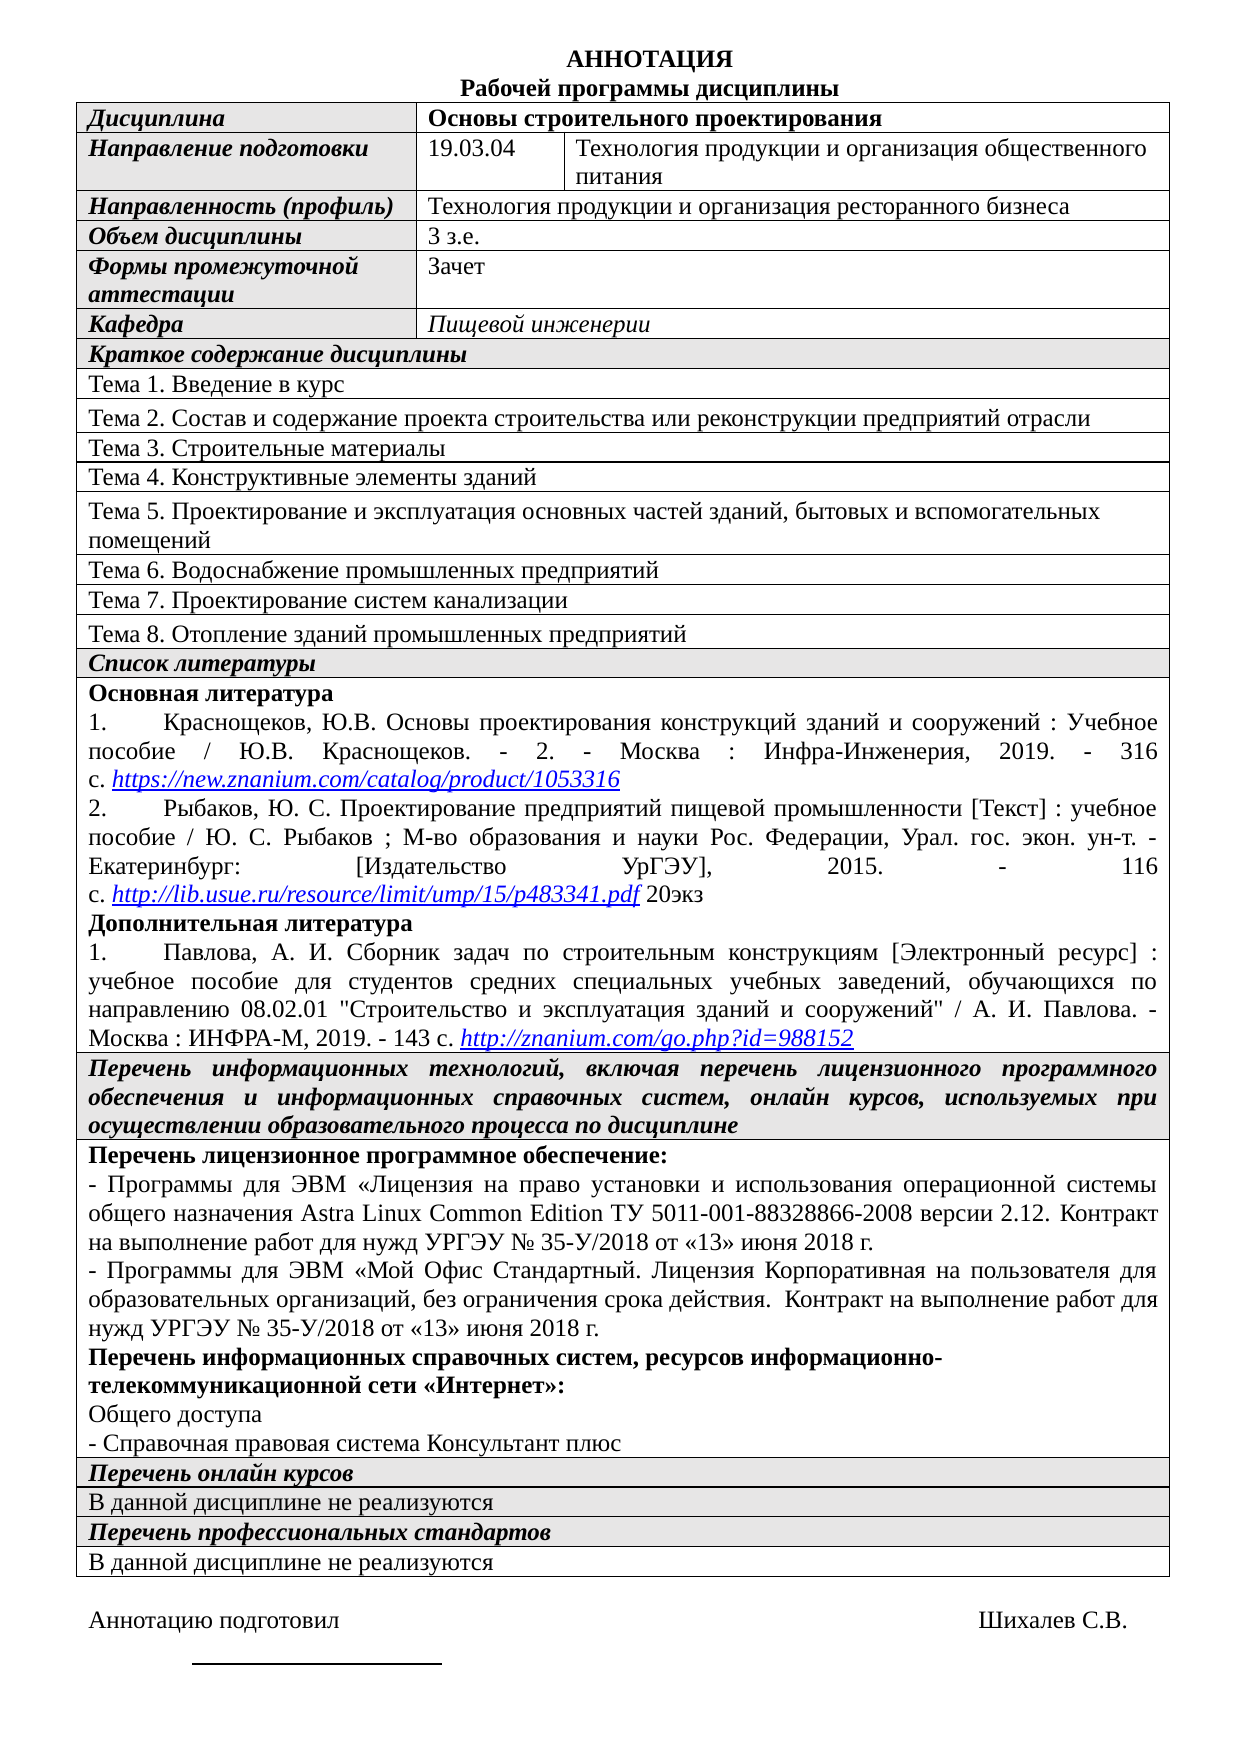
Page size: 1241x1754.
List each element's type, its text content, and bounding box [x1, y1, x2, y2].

table_cell Тема 2. Состав и содержание проекта строительства или реконструкции предприятий отрасли [77, 399, 1169, 432]
table_cell Аннотацию подготовил [77, 1577, 608, 1634]
table_cell Тема 3. Строительные материалы [77, 433, 1169, 461]
table_cell Основная литература Краснощеков, Ю.В. Основы проектирования конструкций зданий и сооружений : Учебное пособие / Ю.В. Краснощеков. - 2. - Москва : Инфра-Инженерия, 2019. - 316 с. https://new.znanium.com/catalog/product/1053316 Рыбаков, Ю. С. Проектирование предприятий пищевой промышленности [Текст] : учебное пособие / Ю. С. Рыбаков ; М-во образования и науки Рос. Федерации, Урал. гос. экон. ун-т. - Екатеринбург: [Издательство УрГЭУ], 2015. - 116 с. http://lib.usue.ru/resource/limit/ump/15/p483341.pdf 20экз Дополнительная литература Павлова, А. И. Сборник задач по строительным конструкциям [Электронный ресурс] : учебное пособие для студентов средних специальных учебных заведений, обучающихся по направлению 08.02.01 "Строительство и эксплуатация зданий и сооружений" / А. И. Павлова. - Москва : ИНФРА-М, 2019. - 143 с. http://znanium.com/go.php?id=988152 [77, 678, 1169, 1052]
table_cell Направление подготовки [77, 133, 416, 190]
table_cell Тема 1. Введение в курс [77, 369, 1169, 398]
table_cell Зачет [417, 251, 1169, 308]
table_cell Пищевой инженерии [417, 309, 1169, 338]
table_cell Тема 6. Водоснабжение промышленных предприятий [77, 555, 1169, 584]
table_cell Тема 4. Конструктивные элементы зданий [77, 463, 1169, 491]
table_cell Формы промежуточной аттестации [77, 251, 416, 308]
table_cell Перечень информационных технологий, включая перечень лицензионного программного обеспечения и информационных справочных систем, онлайн курсов, используемых при осуществлении образовательного процесса по дисциплине [77, 1053, 1169, 1139]
text АННОТАЦИЯ [118, 44, 1181, 73]
table_cell Кафедра [77, 309, 416, 338]
table_cell Перечень профессиональных стандартов [77, 1517, 1169, 1546]
table_cell Тема 7. Проектирование систем канализации [77, 585, 1169, 613]
table_cell Технология продукции и организация ресторанного бизнеса [417, 191, 1169, 220]
table_cell Список литературы [77, 649, 1169, 677]
table_cell Перечень лицензионное программное обеспечение: - Программы для ЭВМ «Лицензия на право установки и использования операционной системы общего назначения Astra Linux Common Edition ТУ 5011-001-88328866-2008 версии 2.12. Контракт на выполнение работ для нужд УРГЭУ № 35-У/2018 от «13» июня 2018 г. - Программы для ЭВМ «Мой Офис Стандартный. Лицензия Корпоративная на пользователя для образовательных организаций, без ограничения срока действия. Контракт на выполнение работ для нужд УРГЭУ № 35-У/2018 от «13» июня 2018 г. Перечень информационных справочных систем, ресурсов информационно-телекоммуникационной сети «Интернет»: Общего доступа - Справочная правовая система Консультант плюс [77, 1140, 1169, 1457]
table_cell Шихалев С.В. [608, 1577, 1139, 1634]
table_cell Технология продукции и организация общественного питания [565, 133, 1169, 190]
table_cell 19.03.04 [417, 133, 564, 190]
table_header Дисциплина [77, 103, 416, 132]
table_cell Направленность (профиль) [77, 191, 416, 220]
table_cell Краткое содержание дисциплины [77, 339, 1169, 368]
table_cell В данной дисциплине не реализуются [77, 1547, 1169, 1576]
table_cell Объем дисциплины [77, 221, 416, 250]
text Рабочей программы дисциплины [118, 73, 1181, 102]
table_cell Тема 5. Проектирование и эксплуатация основных частей зданий, бытовых и вспомогательных помещений [77, 492, 1169, 554]
table_cell В данной дисциплине не реализуются [77, 1488, 1169, 1516]
table_cell Тема 8. Отопление зданий промышленных предприятий [77, 615, 1169, 647]
table_header Основы строительного проектирования [417, 103, 1169, 132]
table_cell Перечень онлайн курсов [77, 1458, 1169, 1486]
table_cell 3 з.е. [417, 221, 1169, 250]
